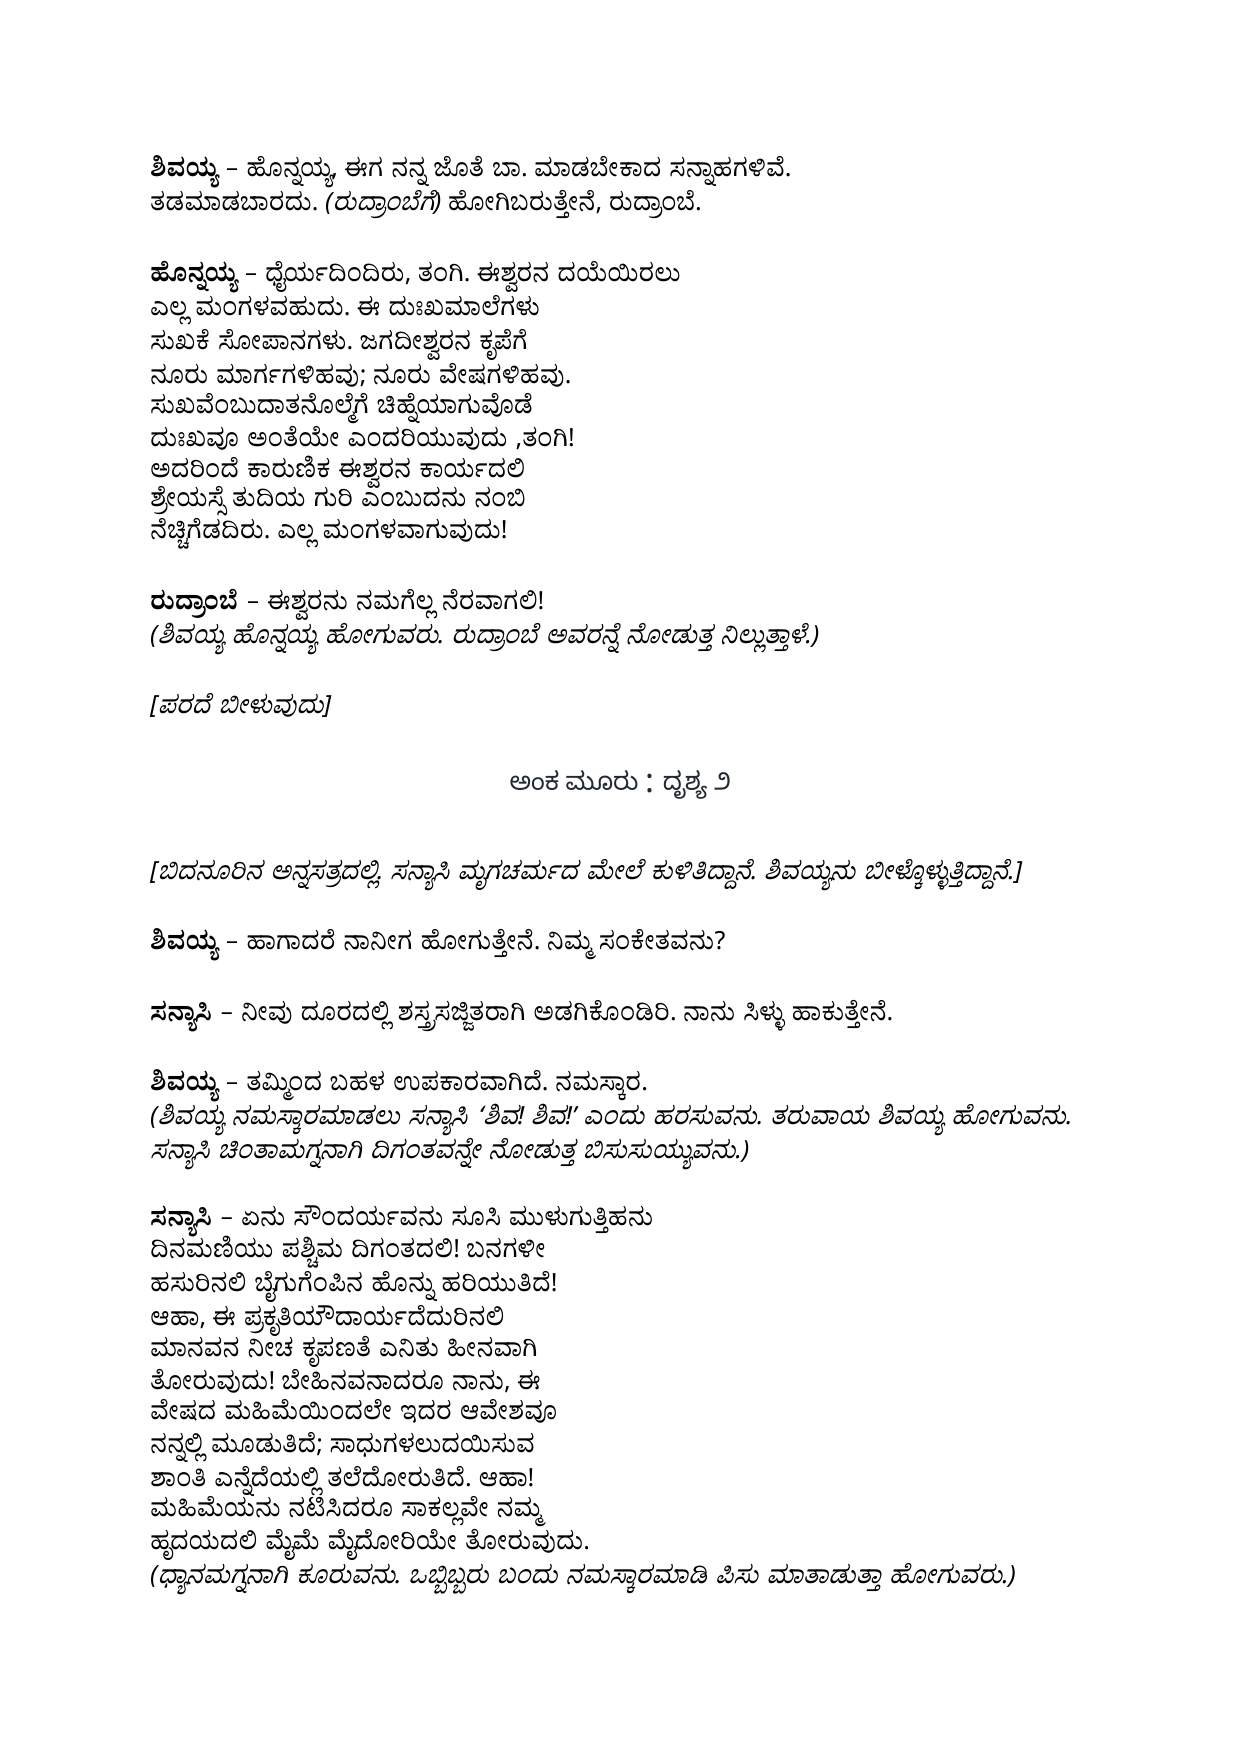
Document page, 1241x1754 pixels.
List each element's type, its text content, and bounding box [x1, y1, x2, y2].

text [ಬಿದನೂರಿನ ಅನ್ನಸತ್ರದಲ್ಲಿ. ಸನ್ಯಾಸಿ ಮೃಗಚರ್ಮದ ಮೇಲೆ ಕುಳಿತಿದ್ದಾನೆ. ಶಿವಯ್ಯನು ಬೀಳ್ಕೊಳ್ಳುತ್ತಿದ್ದಾನೆ.] [150, 853, 1090, 887]
text ಸನ್ಯಾಸಿ – ನೀವು ದೂರದಲ್ಲಿ ಶಸ್ತ್ರಸಜ್ಜಿತರಾಗಿ ಅಡಗಿಕೊಂಡಿರಿ. ನಾನು ಸಿಳ್ಳು ಹಾಕುತ್ತೇನೆ. [150, 993, 1090, 1027]
text ಹೊನ್ನಯ್ಯ – ಧೈರ್ಯದಿಂದಿರು, ತಂಗಿ. ಈಶ್ವರನ ದಯೆಯಿರಲು ಎಲ್ಲ ಮಂಗಳವಹುದು. ಈ ದುಃಖಮಾಲೆಗಳು ಸುಖಕೆ ಸೋಪಾನಗಳು. ಜಗದೀಶ್ವರನ ಕೃಪೆಗೆ ನೂರು ಮಾರ್ಗಗಳಿಹವು; ನೂರು ವೇಷಗಳಿಹವು. ಸುಖವೆಂಬುದಾತನೊಲ್ಮೆಗೆ ಚಿಹ್ನೆಯಾಗುವೊಡೆ ದುಃಖವೂ ಅಂತೆಯೇ ಎಂದರಿಯುವುದು ,ತಂಗಿ! ಅದರಿಂದೆ ಕಾರುಣಿಕ ಈಶ್ವರನ ಕಾರ್ಯದಲಿ ಶ್ರೇಯಸ್ಸೆ ತುದಿಯ ಗುರಿ ಎಂಬುದನು ನಂಬಿ ನೆಚ್ಚಿಗೆಡದಿರು. ಎಲ್ಲ ಮಂಗಳವಾಗುವುದು! [150, 254, 1090, 546]
text [ಪರದೆ ಬೀಳುವುದು] [150, 687, 1090, 721]
text ಅಂಕ ಮೂರು : ದೃಶ್ಯ ೨ [150, 757, 1090, 802]
text ಸನ್ಯಾಸಿ – ಏನು ಸೌಂದರ್ಯವನು ಸೂಸಿ ಮುಳುಗುತ್ತಿಹನು ದಿನಮಣಿಯು ಪಶ್ಚಿಮ ದಿಗಂತದಲಿ! ಬನಗಳೀ ಹಸುರಿನಲಿ ಬೈಗುಗೆಂಪಿನ ಹೊನ್ನು ಹರಿಯುತಿದೆ! ಆಹಾ, ಈ ಪ್ರಕೃತಿಯೌದಾರ್ಯದೆದುರಿನಲಿ ಮಾನವನ ನೀಚ ಕೃಪಣತೆ ಎನಿತು ಹೀನವಾಗಿ ತೋರುವುದು! ಬೇಹಿನವನಾದರೂ ನಾನು, ಈ ವೇಷದ ಮಹಿಮೆಯಿಂದಲೇ ಇದರ ಆವೇಶವೂ ನನ್ನಲ್ಲಿ ಮೂಡುತಿದೆ; ಸಾಧುಗಳಲುದಯಿಸುವ ಶಾಂತಿ ಎನ್ನೆದೆಯಲ್ಲಿ ತಲೆದೋರುತಿದೆ. ಆಹಾ! ಮಹಿಮೆಯನು ನಟಿಸಿದರೂ ಸಾಕಲ್ಲವೇ ನಮ್ಮ ಹೃದಯದಲಿ ಮೈಮೆ ಮೈದೋರಿಯೇ ತೋರುವುದು. (ಧ್ಯಾನಮಗ್ನನಾಗಿ ಕೂರುವನು. ಒಬ್ಬಿಬ್ಬರು ಬಂದು ನಮಸ್ಕಾರಮಾಡಿ ಪಿಸು ಮಾತಾಡುತ್ತಾ ಹೋಗುವರು.) [150, 1202, 1090, 1591]
text ಶಿವಯ್ಯ – ಹೊನ್ನಯ್ಯ, ಈಗ ನನ್ನ ಜೊತೆ ಬಾ. ಮಾಡಬೇಕಾದ ಸನ್ನಾಹಗಳಿವೆ. ತಡಮಾಡಬಾರದು. (ರುದ್ರಾಂಬೆಗೆ) ಹೋಗಿಬರುತ್ತೇನೆ, ರುದ್ರಾಂಬೆ. [150, 150, 1090, 218]
text ಶಿವಯ್ಯ – ತಮ್ಮಿಂದ ಬಹಳ ಉಪಕಾರವಾಗಿದೆ. ನಮಸ್ಕಾರ. (ಶಿವಯ್ಯ ನಮಸ್ಕಾರಮಾಡಲು ಸನ್ಯಾಸಿ ‘ಶಿವ! ಶಿವ!’ ಎಂದು ಹರಸುವನು. ತರುವಾಯ ಶಿವಯ್ಯ ಹೋಗುವನು. ಸನ್ಯಾಸಿ ಚಿಂತಾಮಗ್ನನಾಗಿ ದಿಗಂತವನ್ನೇ ನೋಡುತ್ತ ಬಿಸುಸುಯ್ಯುವನು.) [150, 1063, 1090, 1166]
text ಶಿವಯ್ಯ – ಹಾಗಾದರೆ ನಾನೀಗ ಹೋಗುತ್ತೇನೆ. ನಿಮ್ಮ ಸಂಕೇತವನು? [150, 923, 1090, 957]
text ರುದ್ರಾಂಬೆ – ಈಶ್ವರನು ನಮಗೆಲ್ಲ ನೆರವಾಗಲಿ! (ಶಿವಯ್ಯ ಹೊನ್ನಯ್ಯ ಹೋಗುವರು. ರುದ್ರಾಂಬೆ ಅವರನ್ನೆ ನೋಡುತ್ತ ನಿಲ್ಲುತ್ತಾಳೆ.) [150, 582, 1090, 650]
